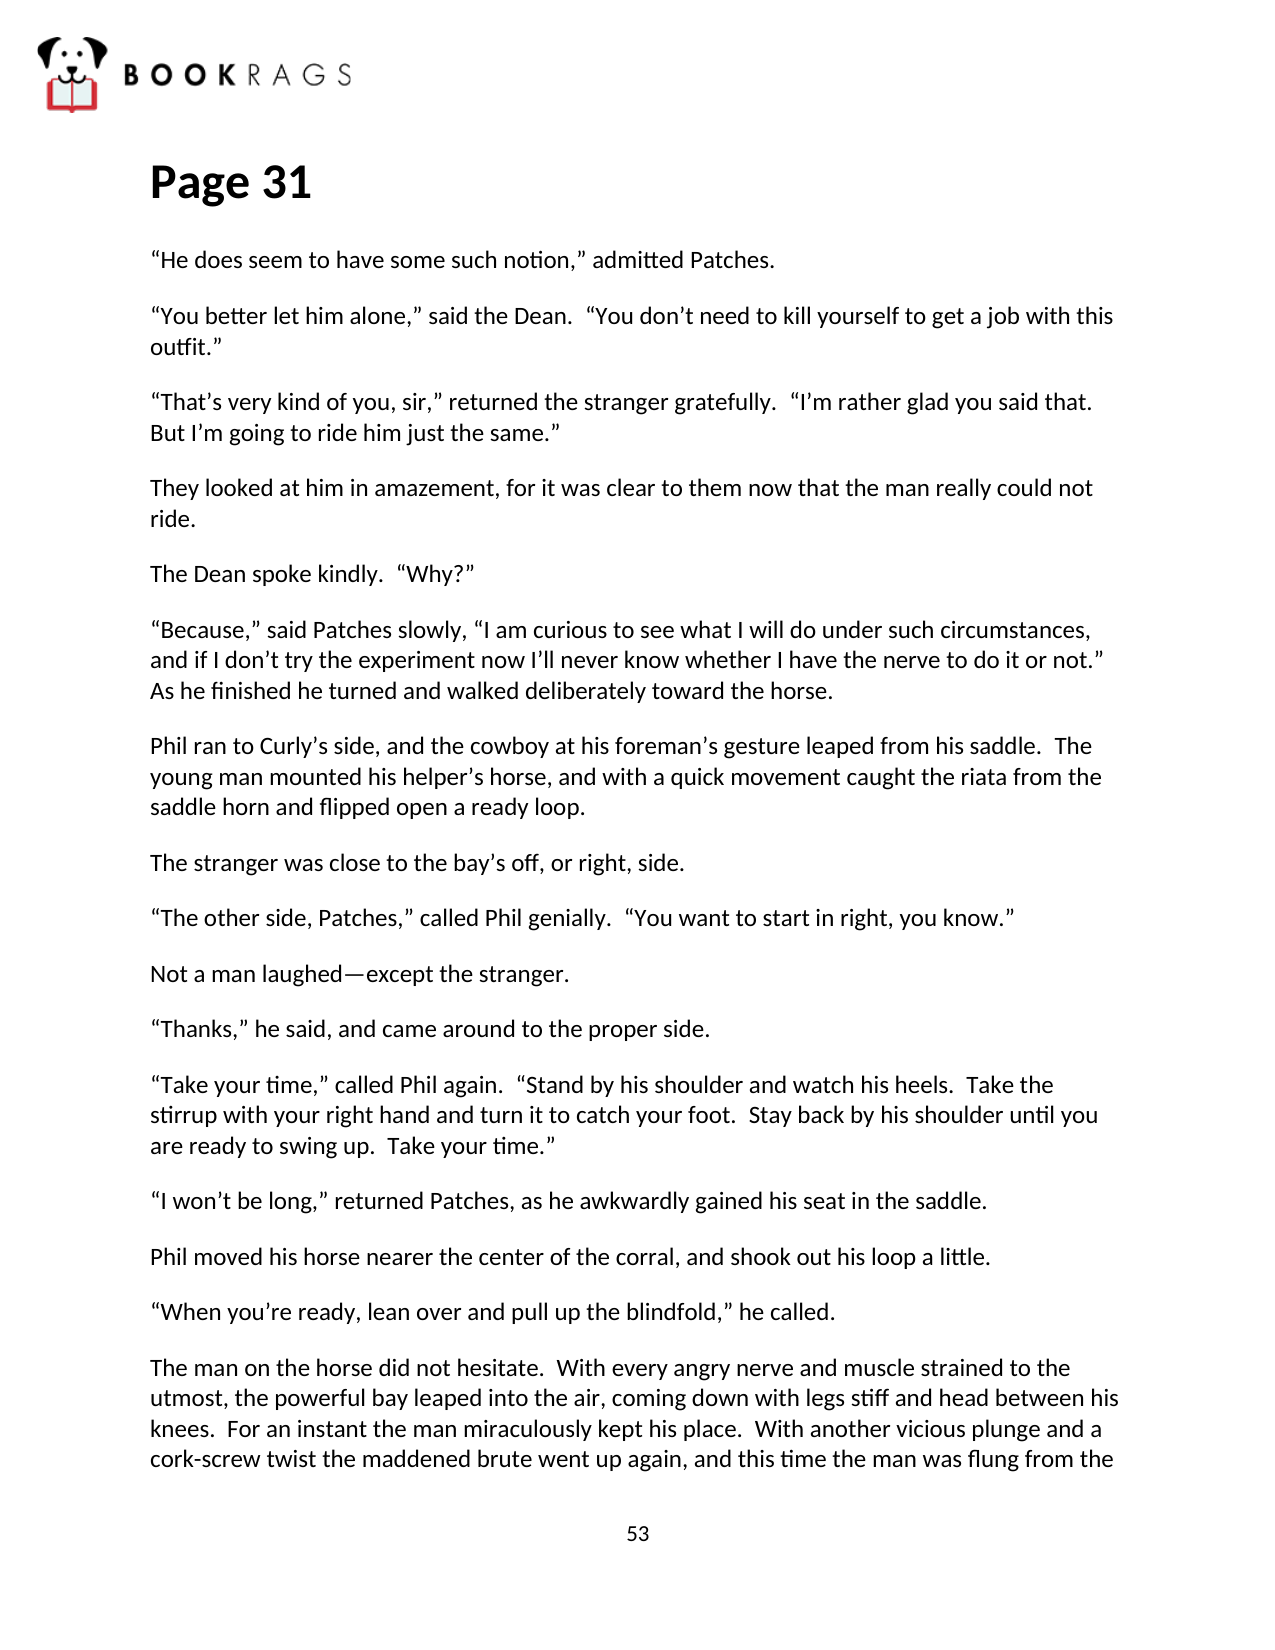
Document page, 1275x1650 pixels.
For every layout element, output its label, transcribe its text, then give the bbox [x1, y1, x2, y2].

text “Take your time,” called Phil again. “Stand by his shoulder and watch his heels. Take the stirrup with your right hand and turn it to catch your foot. Stay back by his shoulder until you are ready to swing up. Take your time.” [150, 1069, 1125, 1161]
text “That’s very kind of you, sir,” returned the stranger gratefully. “I’m rather glad you said that. But I’m going to ride him just the same.” [150, 386, 1125, 447]
text The Dean spoke kindly. “Why?” [150, 558, 1125, 589]
picture [37, 37, 351, 113]
text Phil ran to Curly’s side, and the cowboy at his foreman’s gesture leaped from his saddle. The young man mounted his helper’s horse, and with a quick movement caught the riata from the saddle horn and flipped open a ready loop. [150, 730, 1125, 822]
text “When you’re ready, lean over and pull up the blindfold,” he called. [150, 1297, 1125, 1327]
text Not a man laughed—­except the stranger. [150, 958, 1125, 988]
text Phil moved his horse nearer the center of the corral, and shook out his loop a little. [150, 1241, 1125, 1272]
text “The other side, Patches,” called Phil genially. “You want to start in right, you know.” [150, 902, 1125, 933]
text “Thanks,” he said, and came around to the proper side. [150, 1013, 1125, 1044]
text “He does seem to have some such notion,” admitted Patches. [150, 244, 1125, 275]
text “I won’t be long,” returned Patches, as he awkwardly gained his seat in the saddle. [150, 1186, 1125, 1216]
text “You better let him alone,” said the Dean. “You don’t need to kill yourself to get a job with this outfit.” [150, 300, 1125, 361]
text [150, 1352, 1125, 1474]
text They looked at him in amazement, for it was clear to them now that the man really could not ride. [150, 472, 1125, 533]
text Page 31 [150, 150, 1125, 211]
text “Because,” said Patches slowly, “I am curious to see what I will do under such circumstances, and if I don’t try the experiment now I’ll never know whether I have the nerve to do it or not.” As he finished he turned and walked deliberately toward the horse. [150, 614, 1125, 705]
text The stranger was close to the bay’s off, or right, side. [150, 847, 1125, 877]
